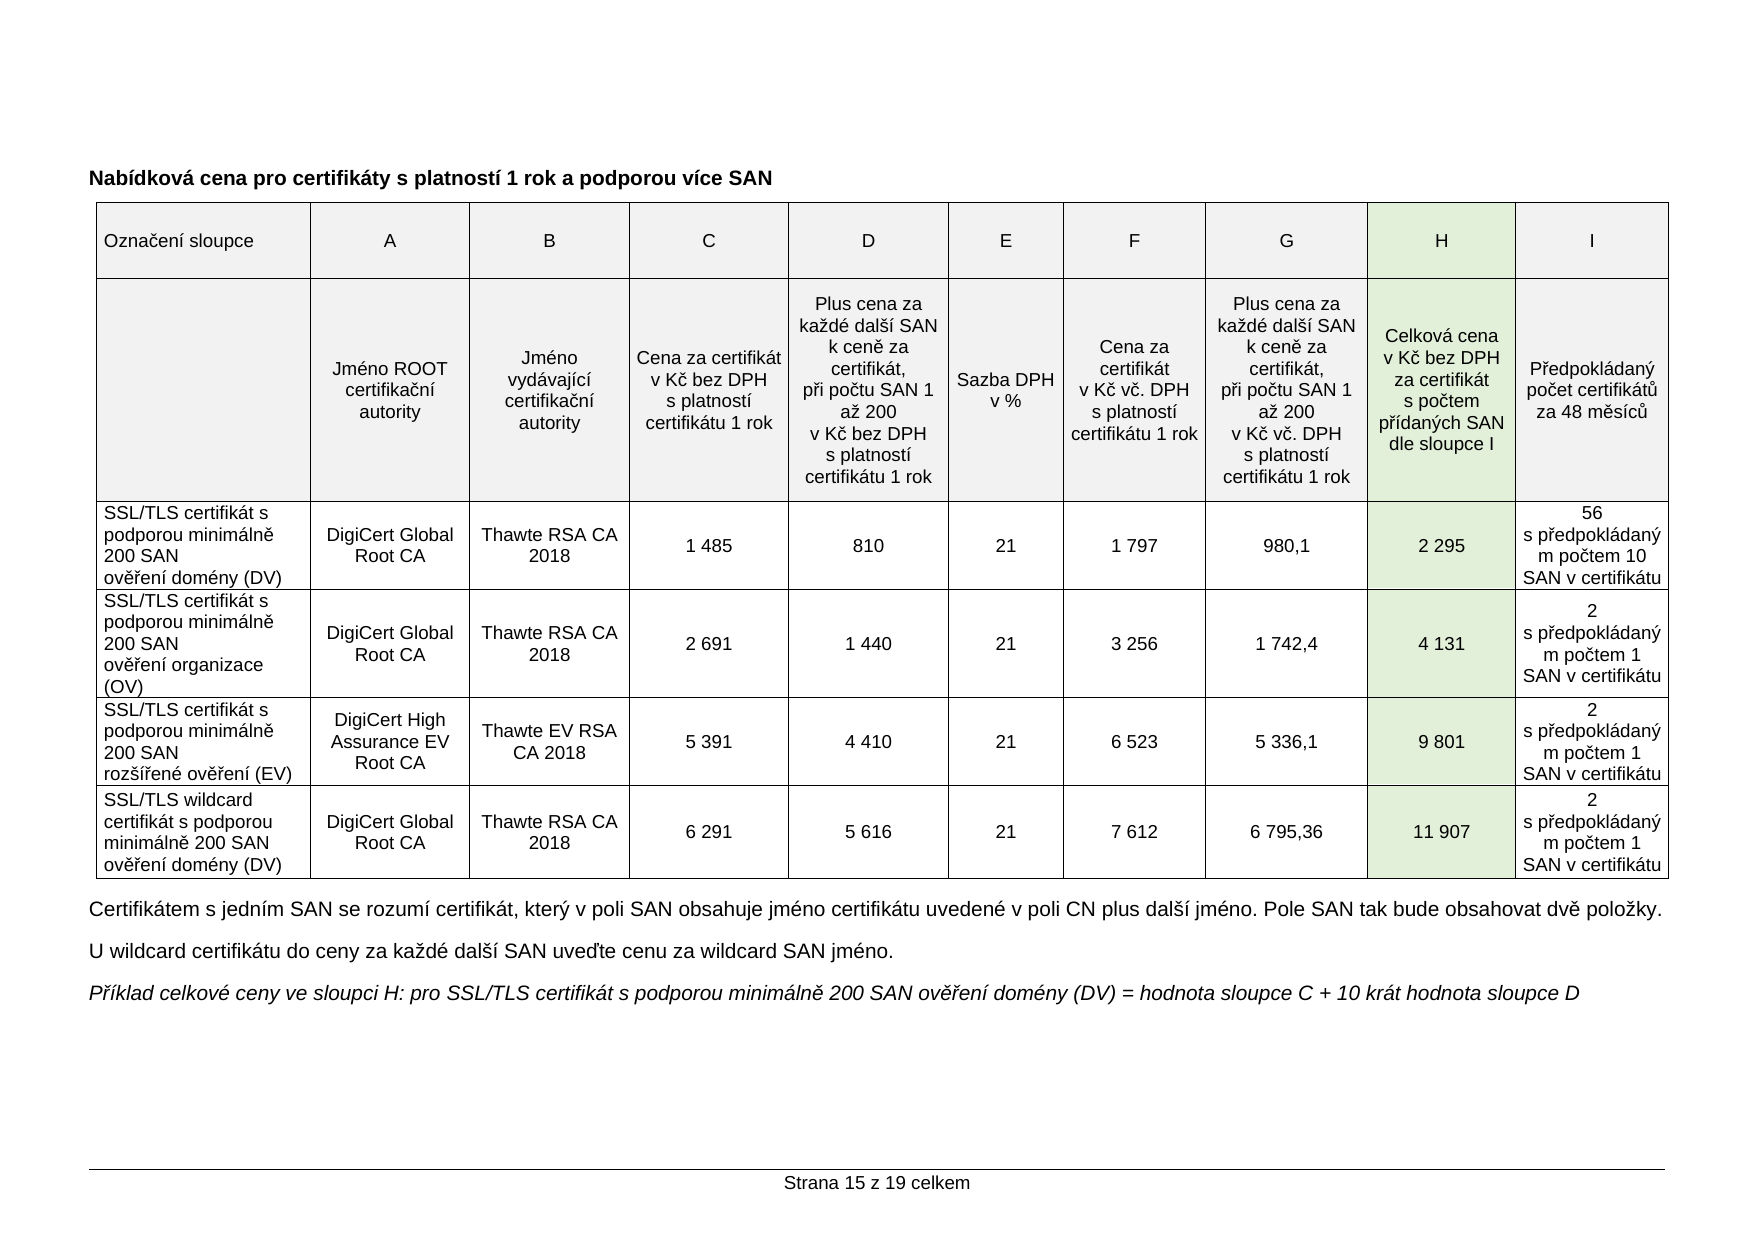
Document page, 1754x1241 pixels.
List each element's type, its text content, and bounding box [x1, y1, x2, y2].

table_cell Jméno vydávající certifikační autority [470, 279, 629, 501]
table_header B [470, 203, 629, 278]
table_cell 6 795,36 [1206, 786, 1367, 878]
text Nabídková cena pro certifikáty s platností 1 rok a podporou více SAN [89, 160, 1665, 189]
text Příklad celkové ceny ve sloupci H: pro SSL/TLS certifikát s podporou minimálně 200 SAN ověření domény (DV) = hodnota sloupce C + 10 krát hodnota sloupce D [89, 975, 1665, 1004]
table_cell 2 s předpokládaným počtem 1 SAN v certifikátu [1516, 590, 1668, 697]
table_cell Thawte EV RSA CA 2018 [470, 698, 629, 784]
table_cell SSL/TLS certifikát s podporou minimálně 200 SAN ověření domény (DV) [97, 502, 310, 588]
table_cell Jméno ROOT certifikační autority [311, 279, 469, 501]
table_cell Plus cena za každé další SAN k ceně za certifikát, při počtu SAN 1 až 200 v Kč vč. DPH s platností certifikátu 1 rok [1206, 279, 1367, 501]
table_cell 2 295 [1368, 502, 1515, 588]
table_cell 5 616 [789, 786, 948, 878]
table_cell 810 [789, 502, 948, 588]
text Certifikátem s jedním SAN se rozumí certifikát, který v poli SAN obsahuje jméno certifikátu uvedené v poli CN plus další jméno. Pole SAN tak bude obsahovat dvě položky. [89, 892, 1665, 921]
table_header G [1206, 203, 1367, 278]
table_header H [1368, 203, 1515, 278]
table_cell 21 [949, 786, 1063, 878]
table_cell 980,1 [1206, 502, 1367, 588]
table_cell Cena za certifikát v Kč bez DPH s platností certifikátu 1 rok [630, 279, 788, 501]
table_cell 3 256 [1064, 590, 1205, 697]
table_cell 4 131 [1368, 590, 1515, 697]
table_cell Plus cena za každé další SAN k ceně za certifikát, při počtu SAN 1 až 200 v Kč bez DPH s platností certifikátu 1 rok [789, 279, 948, 501]
table_cell DigiCert High Assurance EV Root CA [311, 698, 469, 784]
table_cell 1 440 [789, 590, 948, 697]
table_cell 56 s předpokládaným počtem 10 SAN v certifikátu [1516, 502, 1668, 588]
table_cell 1 797 [1064, 502, 1205, 588]
text U wildcard certifikátu do ceny za každé další SAN uveďte cenu za wildcard SAN jméno. [89, 933, 1665, 963]
table_cell 1 742,4 [1206, 590, 1367, 697]
table_cell 6 291 [630, 786, 788, 878]
table_header E [949, 203, 1063, 278]
table_header C [630, 203, 788, 278]
table_cell Cena za certifikát v Kč vč. DPH s platností certifikátu 1 rok [1064, 279, 1205, 501]
table_cell 21 [949, 590, 1063, 697]
table_cell 9 801 [1368, 698, 1515, 784]
table_cell 2 s předpokládaným počtem 1 SAN v certifikátu [1516, 698, 1668, 784]
table_cell 4 410 [789, 698, 948, 784]
table_cell SSL/TLS certifikát s podporou minimálně 200 SAN ověření organizace (OV) [97, 590, 310, 697]
table_cell SSL/TLS certifikát s podporou minimálně 200 SAN rozšířené ověření (EV) [97, 698, 310, 784]
table_header Označení sloupce [97, 203, 310, 278]
table_cell Předpokládaný počet certifikátů za 48 měsíců [1516, 279, 1668, 501]
table_header F [1064, 203, 1205, 278]
table_header I [1516, 203, 1668, 278]
table_cell Thawte RSA CA 2018 [470, 502, 629, 588]
table_cell Thawte RSA CA 2018 [470, 786, 629, 878]
table_cell 6 523 [1064, 698, 1205, 784]
table_cell DigiCert Global Root CA [311, 502, 469, 588]
table_cell 21 [949, 502, 1063, 588]
table_cell SSL/TLS wildcard certifikát s podporou minimálně 200 SAN ověření domény (DV) [97, 786, 310, 878]
table_header D [789, 203, 948, 278]
table_cell 11 907 [1368, 786, 1515, 878]
table_cell Sazba DPH v % [949, 279, 1063, 501]
table_cell 1 485 [630, 502, 788, 588]
table_cell Celková cena v Kč bez DPH za certifikát s počtem přídaných SAN dle sloupce I [1368, 279, 1515, 501]
table_cell [97, 279, 310, 501]
table_cell Thawte RSA CA 2018 [470, 590, 629, 697]
table_cell 2 s předpokládaným počtem 1 SAN v certifikátu [1516, 786, 1668, 878]
table_cell 5 391 [630, 698, 788, 784]
table_cell 5 336,1 [1206, 698, 1367, 784]
table_cell 21 [949, 698, 1063, 784]
table_header A [311, 203, 469, 278]
table_cell 2 691 [630, 590, 788, 697]
table_cell DigiCert Global Root CA [311, 786, 469, 878]
table_cell DigiCert Global Root CA [311, 590, 469, 697]
table_cell 7 612 [1064, 786, 1205, 878]
